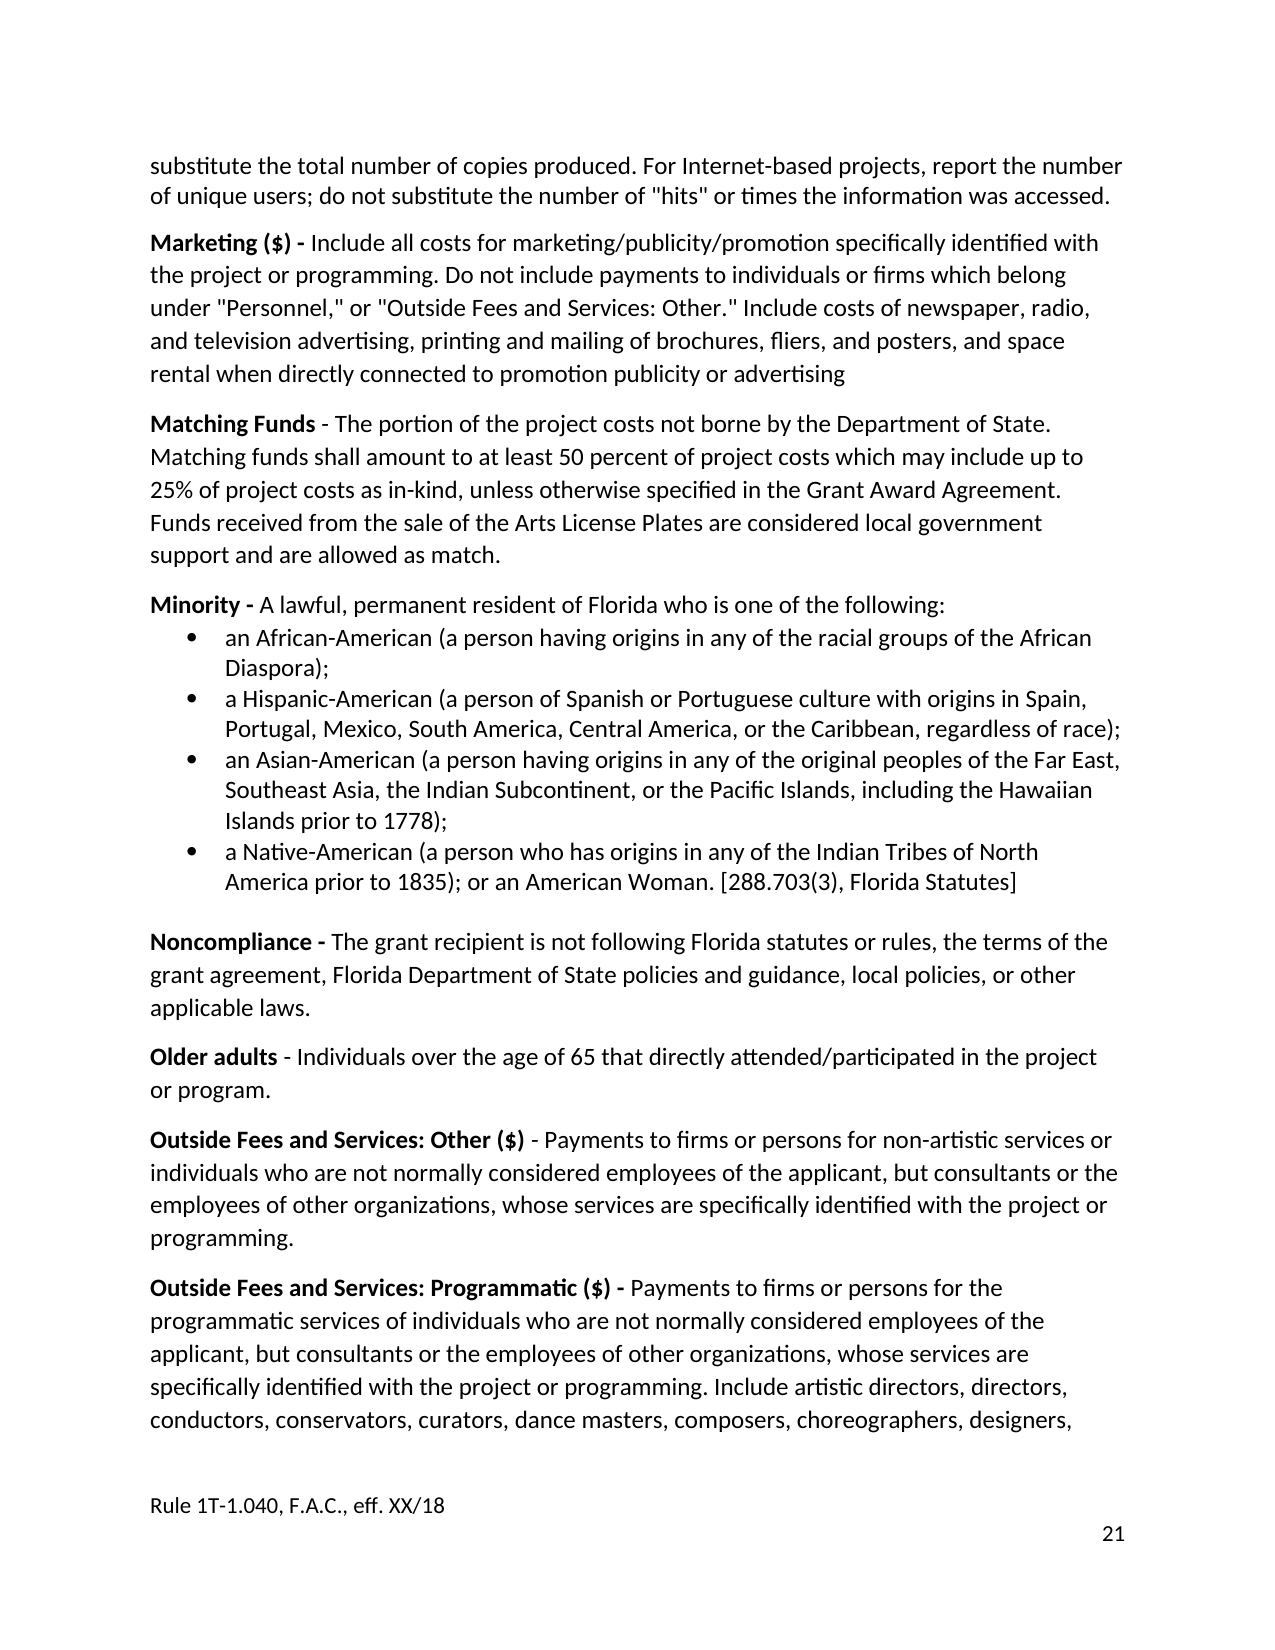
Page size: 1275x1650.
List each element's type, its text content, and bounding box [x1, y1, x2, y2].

list an African-American (a person having origins in any of the racial groups of the African Diaspora); [187, 622, 1125, 683]
list a Native-American (a person who has origins in any of the Indian Tribes of North America prior to 1835); or an American Woman. [288.703(3), Florida Statutes] [187, 836, 1125, 897]
list a Hispanic-American (a person of Spanish or Portuguese culture with origins in Spain, Portugal, Mexico, South America, Central America, or the Caribbean, regardless of race); [187, 683, 1125, 744]
text Matching Funds - The portion of the project costs not borne by the Department of State. Matching funds shall amount to at least 50 percent of project costs which may include up to 25% of project costs as in-kind, unless otherwise specified in the Grant Award Agreement. Funds received from the sale of the Arts License Plates are considered local government support and are allowed as match. [150, 408, 1125, 570]
text Noncompliance - The grant recipient is not following Florida statutes or rules, the terms of the grant agreement, Florida Department of State policies and guidance, local policies, or other applicable laws. [150, 926, 1125, 1022]
text Outside Fees and Services: Other ($) - Payments to firms or persons for non-artistic services or individuals who are not normally considered employees of the applicant, but consultants or the employees of other organizations, whose services are specifically identified with the project or programming. [150, 1124, 1125, 1253]
text Minority - A lawful, permanent resident of Florida who is one of the following: [150, 589, 1125, 620]
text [150, 1272, 1125, 1434]
text Older adults - Individuals over the age of 65 that directly attended/participated in the project or program. [150, 1041, 1125, 1105]
list an Asian-American (a person having origins in any of the original peoples of the Far East, Southeast Asia, the Indian Subcontinent, or the Pacific Islands, including the Hawaiian Islands prior to 1778); [187, 744, 1125, 836]
text Marketing ($) - Include all costs for marketing/publicity/promotion specifically identified with the project or programming. Do not include payments to individuals or firms which belong under "Personnel," or "Outside Fees and Services: Other." Include costs of newspaper, radio, and television advertising, printing and mailing of brochures, fliers, and posters, and space rental when directly connected to promotion publicity or advertising [150, 227, 1125, 389]
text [150, 150, 1125, 211]
